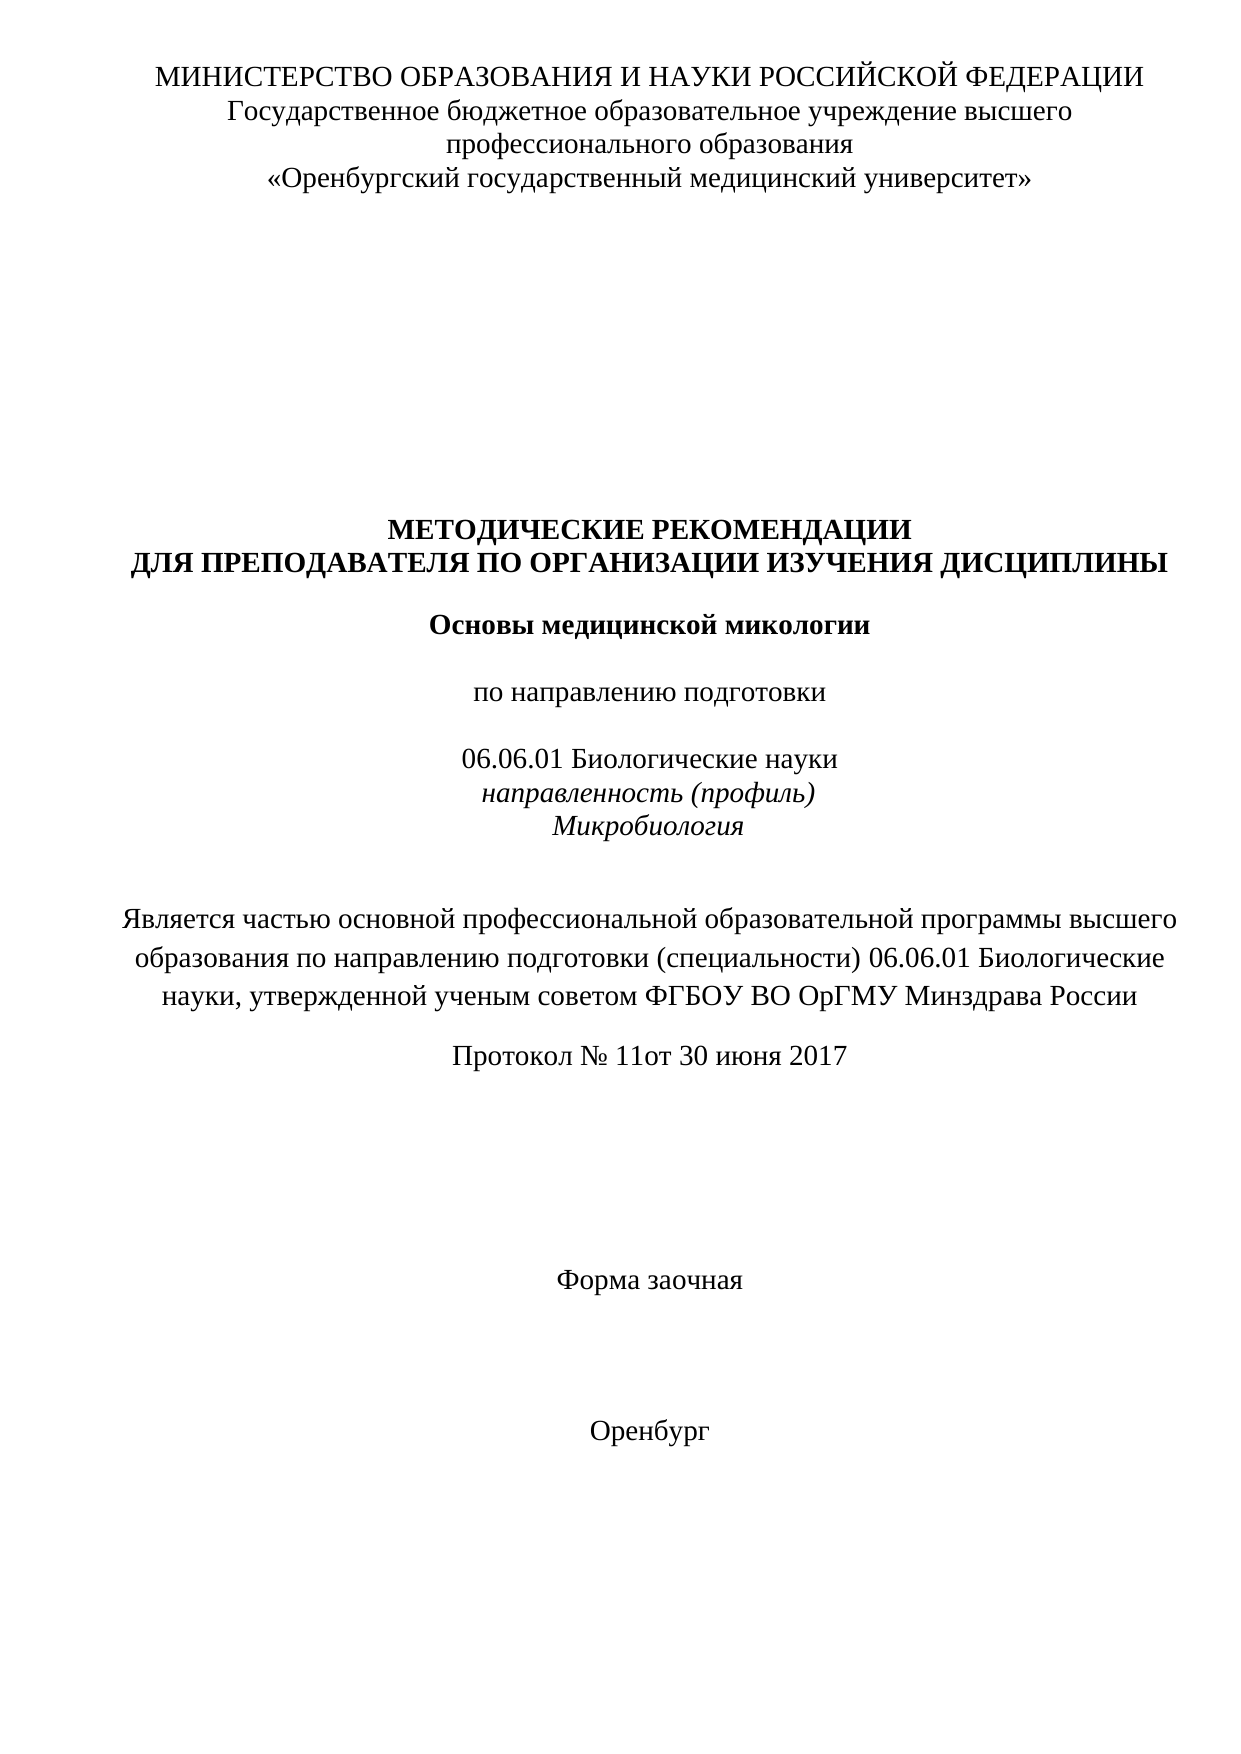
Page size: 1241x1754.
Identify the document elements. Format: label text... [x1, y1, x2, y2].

text ДЛЯ преподавателя по организации изучения дисциплины [118, 545, 1181, 579]
text Основы медицинской микологии [118, 607, 1181, 641]
text Микробиология [118, 808, 1181, 842]
text Протокол № 11от 30 июня 2017 [118, 1038, 1181, 1071]
text Является частью основной профессиональной образовательной программы высшего образования по направлению подготовки (специальности) 06.06.01 Биологические науки, утвержденной ученым советом ФГБОУ ВО ОрГМУ Минздрава России [118, 901, 1181, 1012]
text Форма заочная [118, 1262, 1181, 1296]
text МИНИСТЕРСТВО ОБРАЗОВАНИЯ И НАУКИ РОССИЙСКОЙ ФЕДЕРАЦИИ [118, 59, 1181, 93]
text по направлению подготовки [118, 674, 1181, 708]
text 06.06.01 Биологические науки [118, 741, 1181, 775]
text «Оренбургский государственный медицинский университет» [118, 160, 1181, 193]
text МЕТОДИЧЕСКИЕ РЕКОМЕНДАЦИИ [118, 512, 1181, 545]
text направленность (профиль) [118, 775, 1181, 808]
text Оренбург [118, 1413, 1181, 1447]
text Государственное бюджетное образовательное учреждение высшего профессионального образования [118, 93, 1181, 160]
